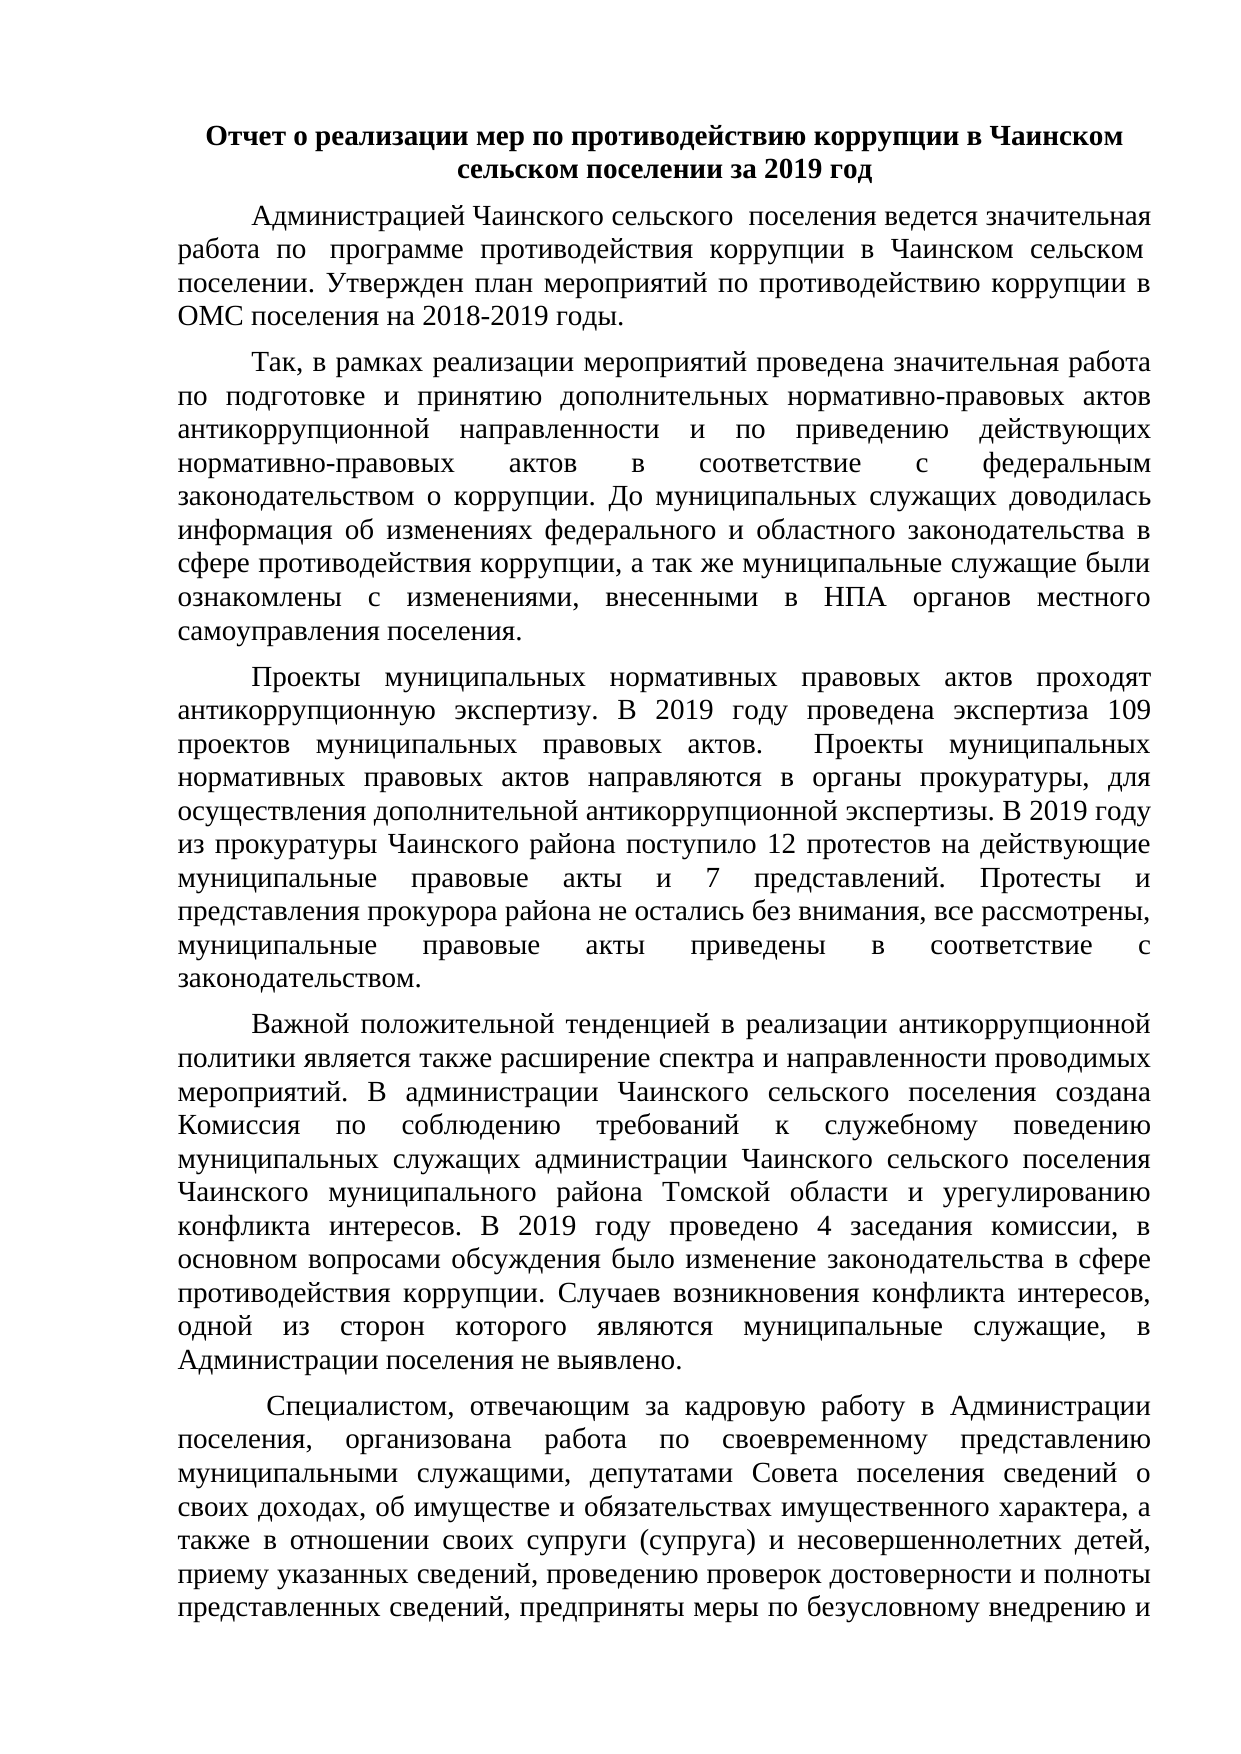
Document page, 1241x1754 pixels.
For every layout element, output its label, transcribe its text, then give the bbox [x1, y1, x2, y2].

text Проекты муниципальных нормативных правовых актов проходят антикоррупционную экспертизу. В 2019 году проведена экспертиза 109 проектов муниципальных правовых актов. Проекты муниципальных нормативных правовых актов направляются в органы прокуратуры, для осуществления дополнительной антикоррупционной экспертизы. В 2019 году из прокуратуры Чаинского района поступило 12 протестов на действующие муниципальные правовые акты и 7 представлений. Протесты и представления прокурора района не остались без внимания, все рассмотрены, муниципальные правовые акты приведены в соответствие с законодательством. [177, 659, 1152, 994]
text Администрацией Чаинского сельского поселения ведется значительная работа по программе противодействия коррупции в Чаинском сельском поселении. Утвержден план мероприятий по противодействию коррупции в ОМС поселения на 2018-2019 годы. [177, 198, 1152, 332]
text Так, в рамках реализации мероприятий проведена значительная работа по подготовке и принятию дополнительных нормативно-правовых актов антикоррупционной направленности и по приведению действующих нормативно-правовых актов в соответствие с федеральным законодательством о коррупции. До муниципальных служащих доводилась информация об изменениях федерального и областного законодательства в сфере противодействия коррупции, а так же муниципальные служащие были ознакомлены с изменениями, внесенными в НПА органов местного самоуправления поселения. [177, 344, 1152, 646]
text Отчет о реализации мер по противодействию коррупции в Чаинском сельском поселении за 2019 год [177, 118, 1152, 185]
text Важной положительной тенденцией в реализации антикоррупционной политики является также расширение спектра и направленности проводимых мероприятий. В администрации Чаинского сельского поселения создана Комиссия по соблюдению требований к служебному поведению муниципальных служащих администрации Чаинского сельского поселения Чаинского муниципального района Томской области и урегулированию конфликта интересов. В 2019 году проведено 4 заседания комиссии, в основном вопросами обсуждения было изменение законодательства в сфере противодействия коррупции. Случаев возникновения конфликта интересов, одной из сторон которого являются муниципальные служащие, в Администрации поселения не выявлено. [177, 1007, 1152, 1376]
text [177, 1388, 1152, 1623]
